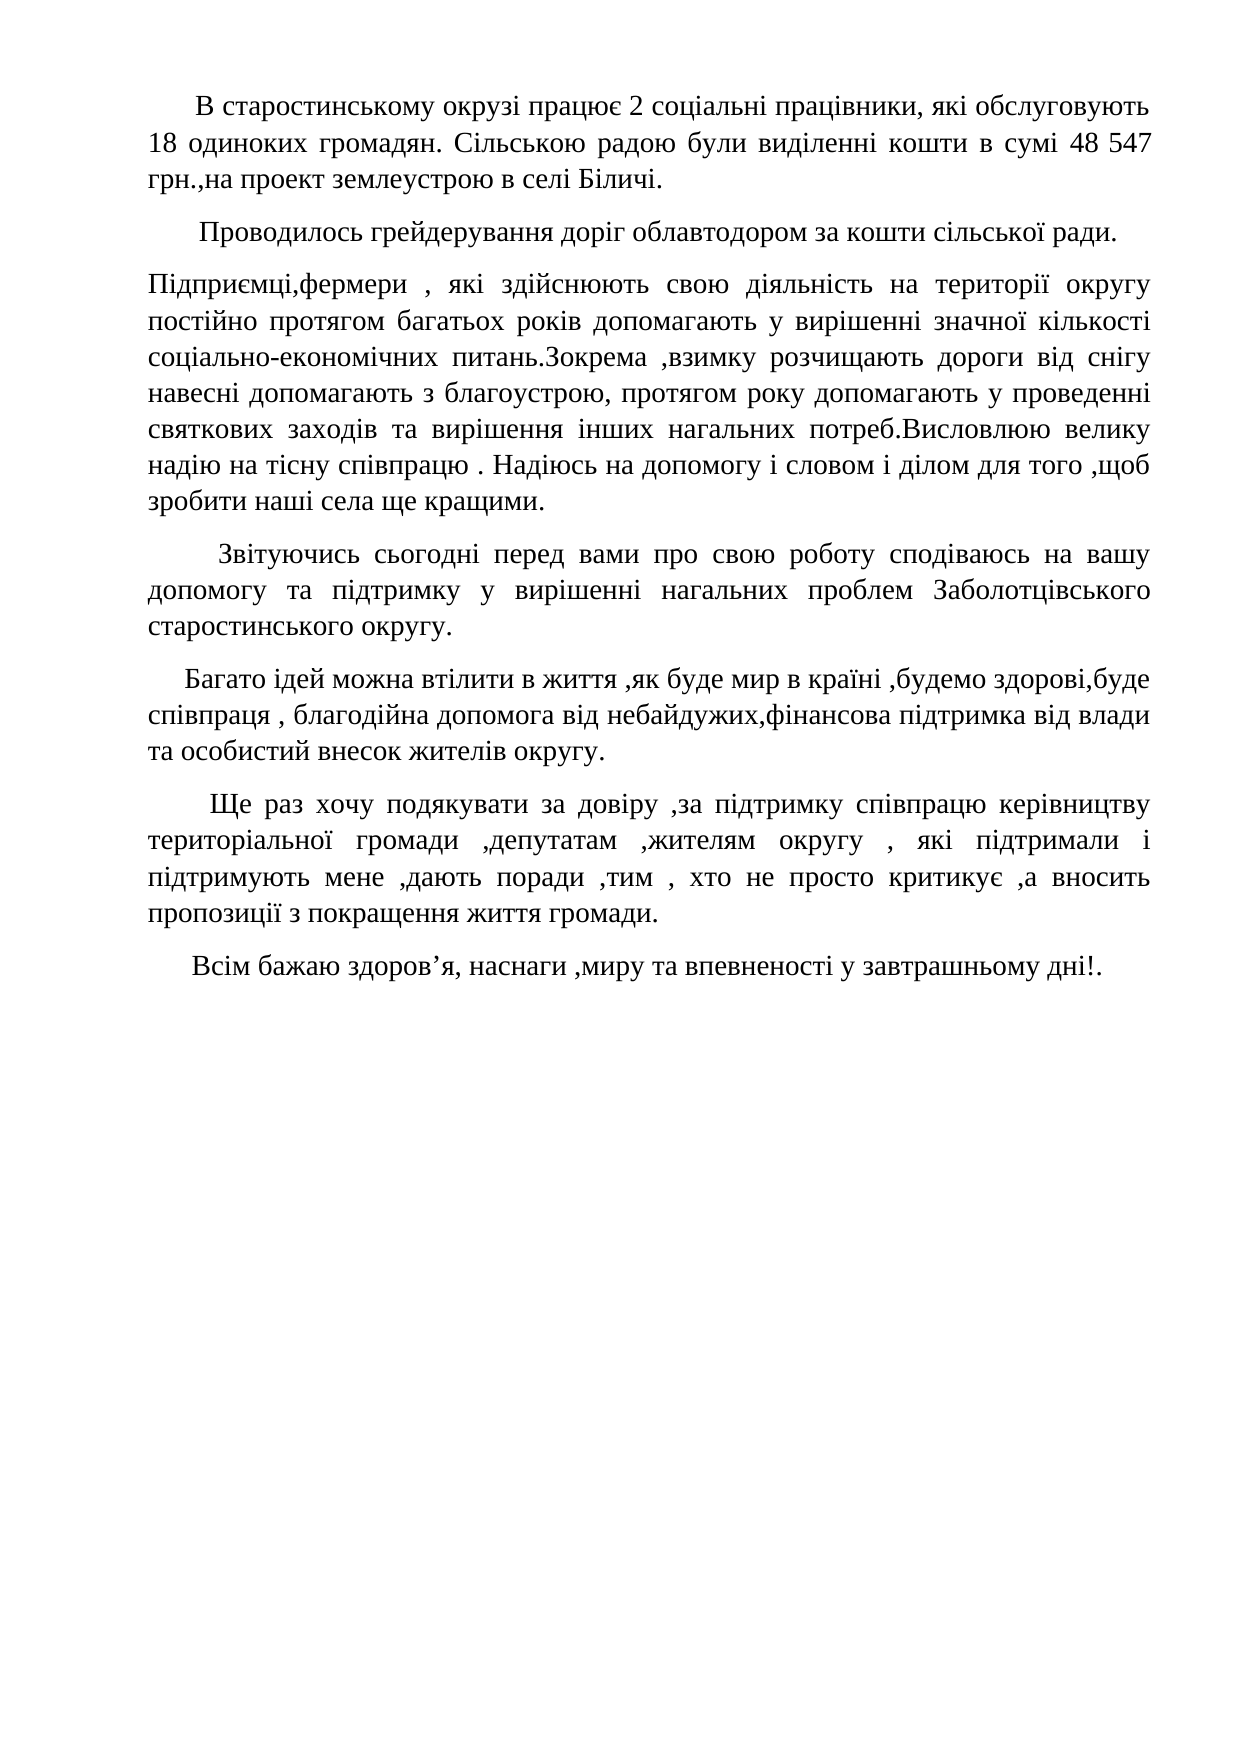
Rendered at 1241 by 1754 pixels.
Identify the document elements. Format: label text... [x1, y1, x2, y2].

text Всім бажаю здоров’я, наснаги ,миру та впевненості у завтрашньому дні!. [148, 948, 1152, 981]
text Ще раз хочу подякувати за довіру ,за підтримку співпрацю керівництву територіальної громади ,депутатам ,жителям округу , які підтримали і підтримують мене ,дають поради ,тим , хто не просто критикує ,а вносить пропозиції з покращення життя громади. [148, 786, 1152, 928]
text Звітуючись сьогодні перед вами про свою роботу сподіваюсь на вашу допомогу та підтримку у вирішенні нагальних проблем Заболотцівського старостинського округу. [148, 536, 1152, 642]
text Проводилось грейдерування доріг облавтодором за кошти сільської ради. [148, 214, 1152, 247]
text В старостинському окрузі працює 2 соціальні працівники, які обслуговують 18 одиноких громадян. Сільською радою були виділенні кошти в сумі 48 547 грн.,на проект землеустрою в селі Біличі. [148, 88, 1152, 194]
text Багато ідей можна втілити в життя ,як буде мир в країні ,будемо здорові,буде співпраця , благодійна допомога від небайдужих,фінансова підтримка від влади та особистий внесок жителів округу. [148, 661, 1152, 767]
text Підприємці,фермери , які здійснюють свою діяльність на території округу постійно протягом багатьох років допомагають у вирішенні значної кількості соціально-економічних питань.Зокрема ,взимку розчищають дороги від снігу навесні допомагають з благоустрою, протягом року допомагають у проведенні святкових заходів та вирішення інших нагальних потреб.Висловлюю велику надію на тісну співпрацю . Надіюсь на допомогу і словом і ділом для того ,щоб зробити наші села ще кращими. [148, 266, 1152, 517]
